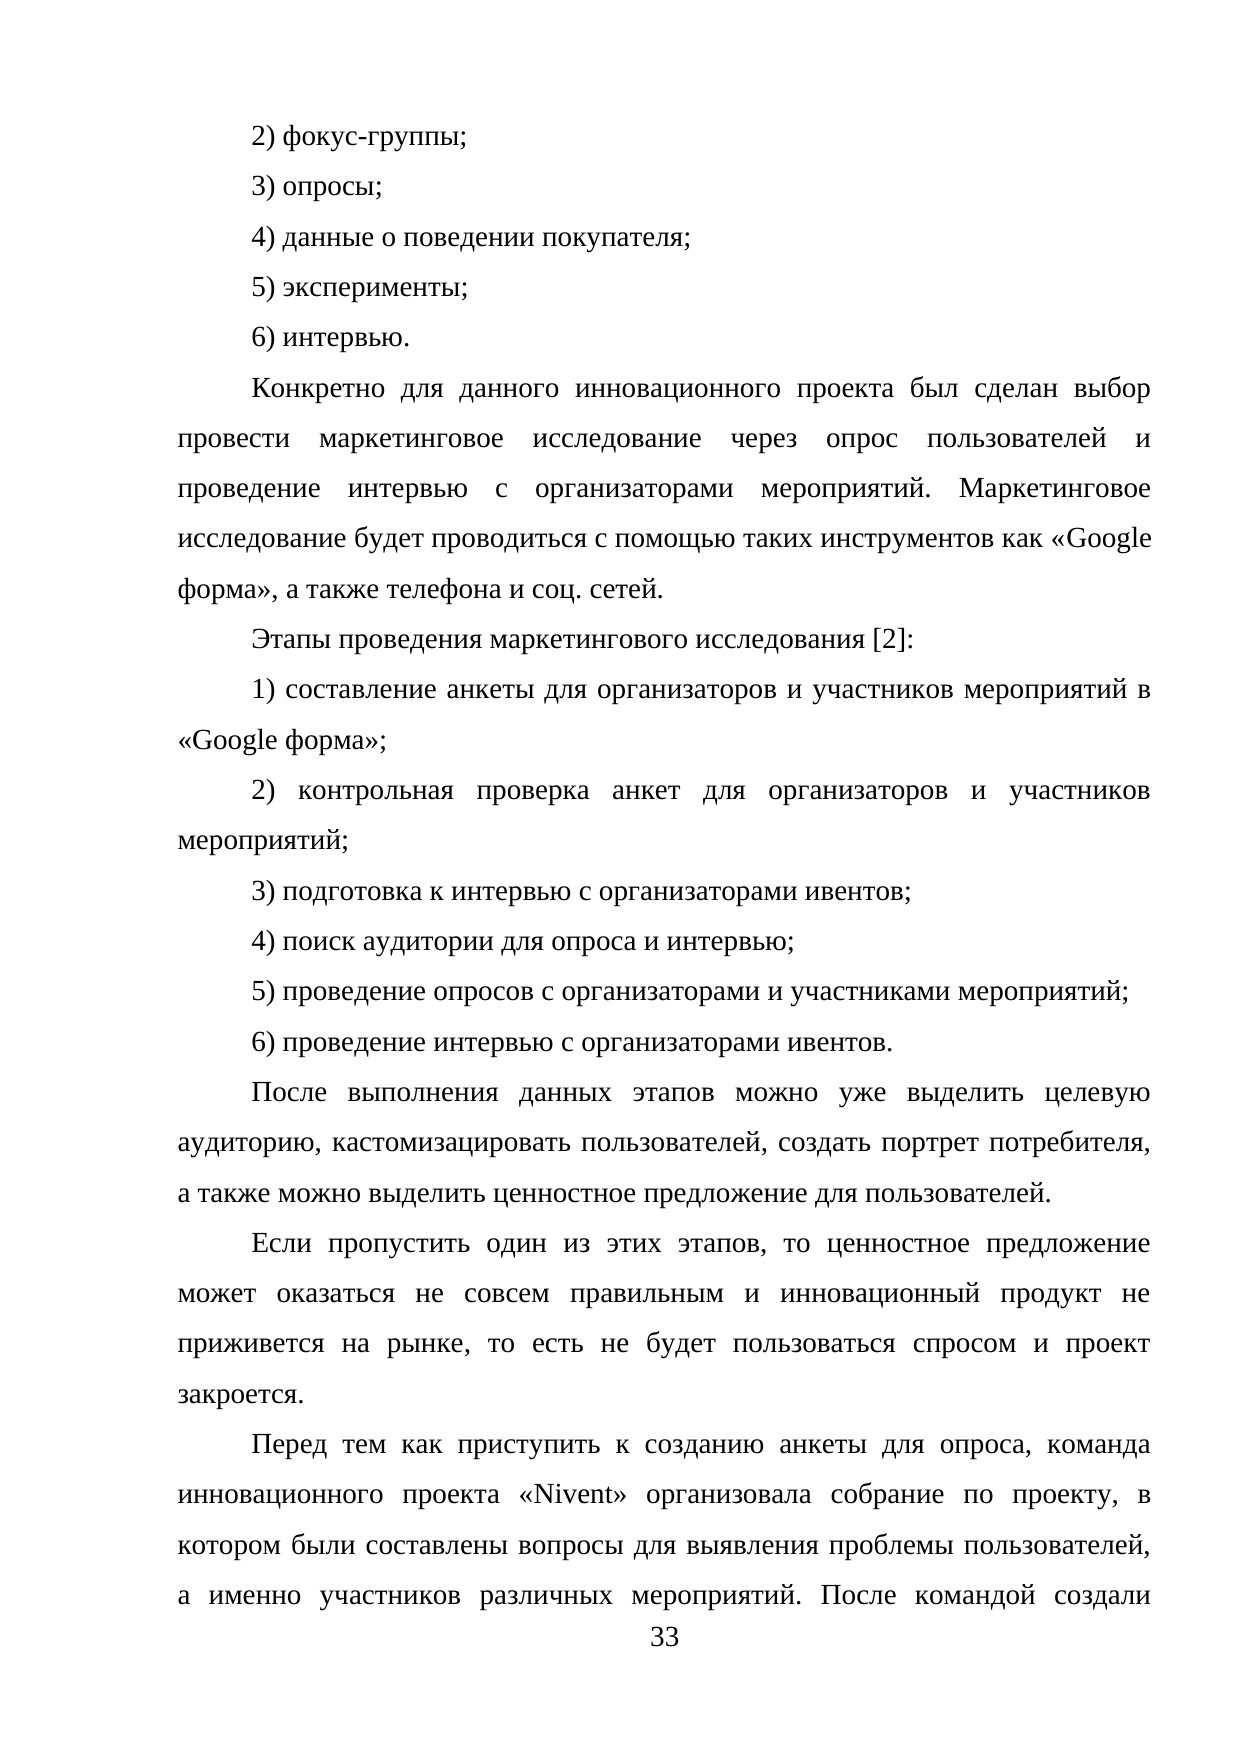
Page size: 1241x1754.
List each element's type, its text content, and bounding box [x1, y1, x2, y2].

text 2) фокус-группы; [177, 118, 1152, 152]
text 1) составление анкеты для организаторов и участников мероприятий в «Google форма»; [177, 672, 1152, 755]
text 3) подготовка к интервью с организаторами ивентов; [177, 873, 1152, 906]
text Если пропустить один из этих этапов, то ценностное предложение может оказаться не совсем правильным и инновационный продукт не приживется на рынке, то есть не будет пользоваться спросом и проект закроется. [177, 1225, 1152, 1409]
text 2) контрольная проверка анкет для организаторов и участников мероприятий; [177, 772, 1152, 856]
text 3) опросы; [177, 168, 1152, 202]
text Конкретно для данного инновационного проекта был сделан выбор провести маркетинговое исследование через опрос пользователей и проведение интервью с организаторами мероприятий. Маркетинговое исследование будет проводиться с помощью таких инструментов как «Google форма», а также телефона и соц. сетей. [177, 370, 1152, 604]
text 4) данные о поведении покупателя; [177, 219, 1152, 252]
text Этапы проведения маркетингового исследования [2]: [177, 621, 1152, 655]
text После выполнения данных этапов можно уже выделить целевую аудиторию, кастомизацировать пользователей, создать портрет потребителя, а также можно выделить ценностное предложение для пользователей. [177, 1074, 1152, 1208]
text 4) поиск аудитории для опроса и интервью; [177, 923, 1152, 957]
text 6) проведение интервью с организаторами ивентов. [177, 1024, 1152, 1057]
text 6) интервью. [177, 319, 1152, 353]
text 5) проведение опросов с организаторами и участниками мероприятий; [177, 973, 1152, 1007]
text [177, 1426, 1152, 1611]
text 5) эксперименты; [177, 269, 1152, 303]
